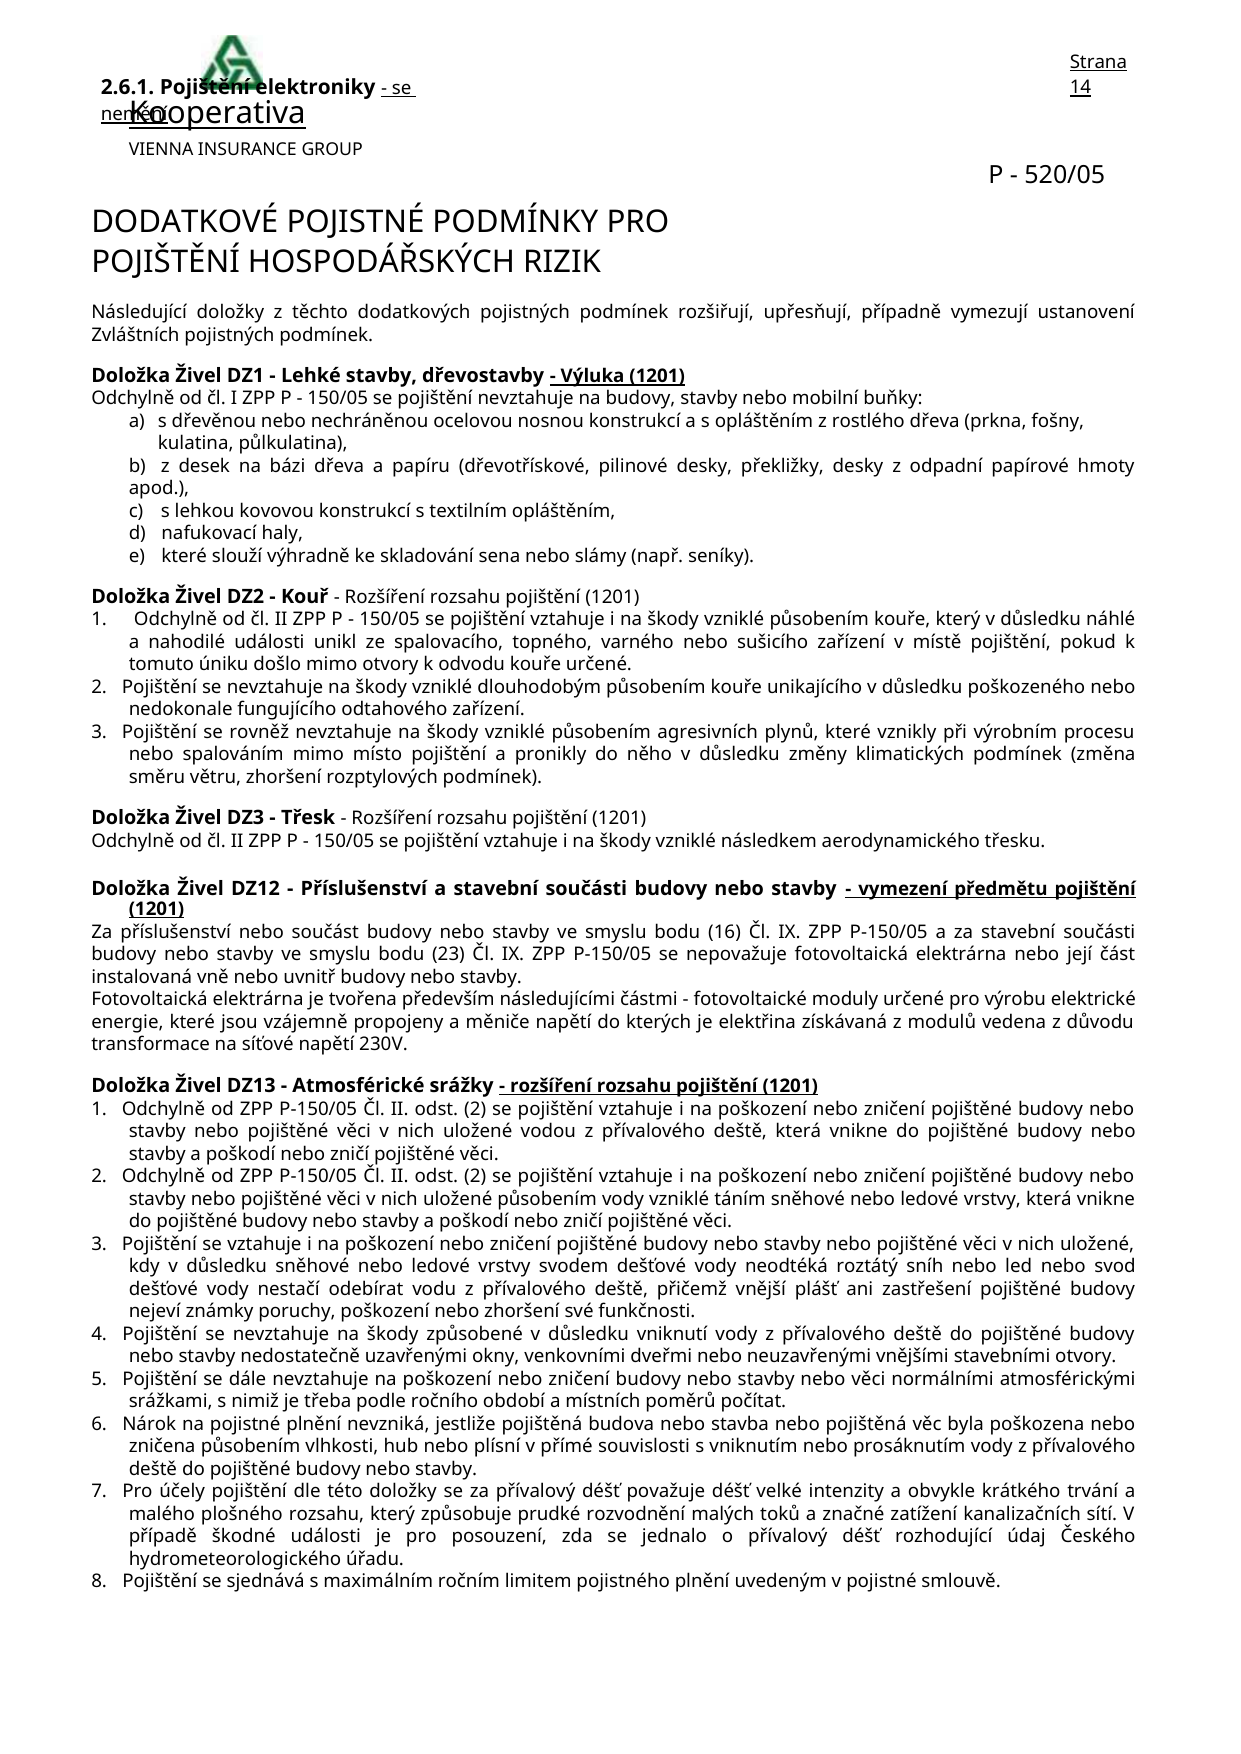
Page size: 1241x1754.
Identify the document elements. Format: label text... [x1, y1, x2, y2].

list z desek na bázi dřeva a papíru (dřevotřískové, pilinové desky, překližky, desky z odpadní papírové hmoty apod.), [128, 454, 1136, 499]
list Pro účely pojištění dle této doložky se za přívalový déšť považuje déšť velké intenzity a obvykle krátkého trvání a malého plošného rozsahu, který způsobuje prudké rozvodnění malých toků a značné zatížení kanalizačních sítí. V případě škodné události je pro posouzení, zda se jednalo o přívalový déšť rozhodující údaj Českého hydrometeorologického úřadu. [91, 1480, 1136, 1570]
list nafukovací haly, [128, 522, 1136, 544]
list které slouží výhradně ke skladování sena nebo slámy (např. seníky). [128, 544, 1136, 567]
picture [201, 35, 263, 90]
list Pojištění se sjednává s maximálním ročním limitem pojistného plnění uvedeným v pojistné smlouvě. [91, 1570, 1136, 1592]
list Pojištění se rovněž nevztahuje na škody vzniklé působením agresivních plynů, které vznikly při výrobním procesu nebo spalováním mimo místo pojištění a pronikly do něho v důsledku změny klimatických podmínek (změna směru větru, zhoršení rozptylových podmínek). [91, 720, 1136, 788]
list Pojištění se dále nevztahuje na poškození nebo zničení budovy nebo stavby nebo věci normálními atmosférickými srážkami, s nimiž je třeba podle ročního období a místních poměrů počítat. [91, 1367, 1136, 1412]
text Kooperativa [128, 99, 1136, 130]
text Následující doložky z těchto dodatkových pojistných podmínek rozšiřují, upřesňují, případně vymezují ustanovení Zvláštních pojistných podmínek. [91, 301, 1136, 346]
text Doložka Živel DZ12 - Příslušenství a stavební součásti budovy nebo stavby - vymezení předmětu pojištění (1201) [91, 879, 1136, 919]
list Odchylně od čl. II ZPP P - 150/05 se pojištění vztahuje i na škody vzniklé působením kouře, který v důsledku náhlé a nahodilé události unikl ze spalovacího, topného, varného nebo sušicího zařízení v místě pojištění, pokud k tomuto úniku došlo mimo otvory k odvodu kouře určené. [91, 608, 1136, 675]
text Doložka Živel DZ13 - Atmosférické srážky - rozšíření rozsahu pojištění (1201) [91, 1076, 1136, 1096]
list Odchylně od ZPP P-150/05 Čl. II. odst. (2) se pojištění vztahuje i na poškození nebo zničení pojištěné budovy nebo stavby nebo pojištěné věci v nich uložené vodou z přívalového deště, která vnikne do pojištěné budovy nebo stavby a poškodí nebo zničí pojištěné věci. [91, 1097, 1136, 1165]
list Pojištění se nevztahuje na škody vzniklé dlouhodobým působením kouře unikajícího v důsledku poškozeného nebo nedokonale fungujícího odtahového zařízení. [91, 675, 1136, 720]
text Doložka Živel DZ1 - Lehké stavby, dřevostavby - Výluka (1201) [91, 367, 1136, 387]
list Pojištění se nevztahuje na škody způsobené v důsledku vniknutí vody z přívalového deště do pojištěné budovy nebo stavby nedostatečně uzavřenými okny, venkovními dveřmi nebo neuzavřenými vnějšími stavebními otvory. [91, 1322, 1136, 1367]
list s dřevěnou nebo nechráněnou ocelovou nosnou konstrukcí a s opláštěním z rostlého dřeva (prkna, fošny, kulatina, půlkulatina), [128, 409, 1136, 454]
text P - 520/05 [91, 163, 1105, 188]
text VIENNA INSURANCE GROUP [128, 141, 1136, 159]
text Doložka Živel DZ3 - Třesk - Rozšíření rozsahu pojištění (1201) [91, 809, 1136, 829]
text DODATKOVÉ POJISTNÉ PODMÍNKY PRO POJIŠTĚNÍ HOSPODÁŘSKÝCH RIZIK [91, 201, 709, 281]
list Nárok na pojistné plnění nevzniká, jestliže pojištěná budova nebo stavba nebo pojištěná věc byla poškozena nebo zničena působením vlhkosti, hub nebo plísní v přímé souvislosti s vniknutím nebo prosáknutím vody z přívalového deště do pojištěné budovy nebo stavby. [91, 1412, 1136, 1480]
list Pojištění se vztahuje i na poškození nebo zničení pojištěné budovy nebo stavby nebo pojištěné věci v nich uložené, kdy v důsledku sněhové nebo ledové vrstvy svodem dešťové vody neodtéká roztátý sníh nebo led nebo svod dešťové vody nestačí odebírat vodu z přívalového deště, přičemž vnější plášť ani zastřešení pojištěné budovy nejeví známky poruchy, poškození nebo zhoršení své funkčnosti. [91, 1232, 1136, 1322]
text Odchylně od čl. I ZPP P - 150/05 se pojištění nevztahuje na budovy, stavby nebo mobilní buňky: [91, 387, 1136, 409]
list s lehkou kovovou konstrukcí s textilním opláštěním, [128, 499, 1136, 522]
text Fotovoltaická elektrárna je tvořena především následujícími částmi - fotovoltaické moduly určené pro výrobu elektrické energie, které jsou vzájemně propojeny a měniče napětí do kterých je elektřina získávaná z modulů vedena z důvodu transformace na síťové napětí 230V. [91, 988, 1136, 1055]
text Doložka Živel DZ2 - Kouř - Rozšíření rozsahu pojištění (1201) [91, 588, 1136, 608]
text Odchylně od čl. II ZPP P - 150/05 se pojištění vztahuje i na škody vzniklé následkem aerodynamického třesku. [91, 832, 1136, 851]
list Odchylně od ZPP P-150/05 Čl. II. odst. (2) se pojištění vztahuje i na poškození nebo zničení pojištěné budovy nebo stavby nebo pojištěné věci v nich uložené působením vody vzniklé táním sněhové nebo ledové vrstvy, která vnikne do pojištěné budovy nebo stavby a poškodí nebo zničí pojištěné věci. [91, 1165, 1136, 1232]
text Za příslušenství nebo součást budovy nebo stavby ve smyslu bodu (16) Čl. IX. ZPP P-150/05 a za stavební součásti budovy nebo stavby ve smyslu bodu (23) Čl. IX. ZPP P-150/05 se nepovažuje fotovoltaická elektrárna nebo její část instalovaná vně nebo uvnitř budovy nebo stavby. [91, 920, 1136, 988]
